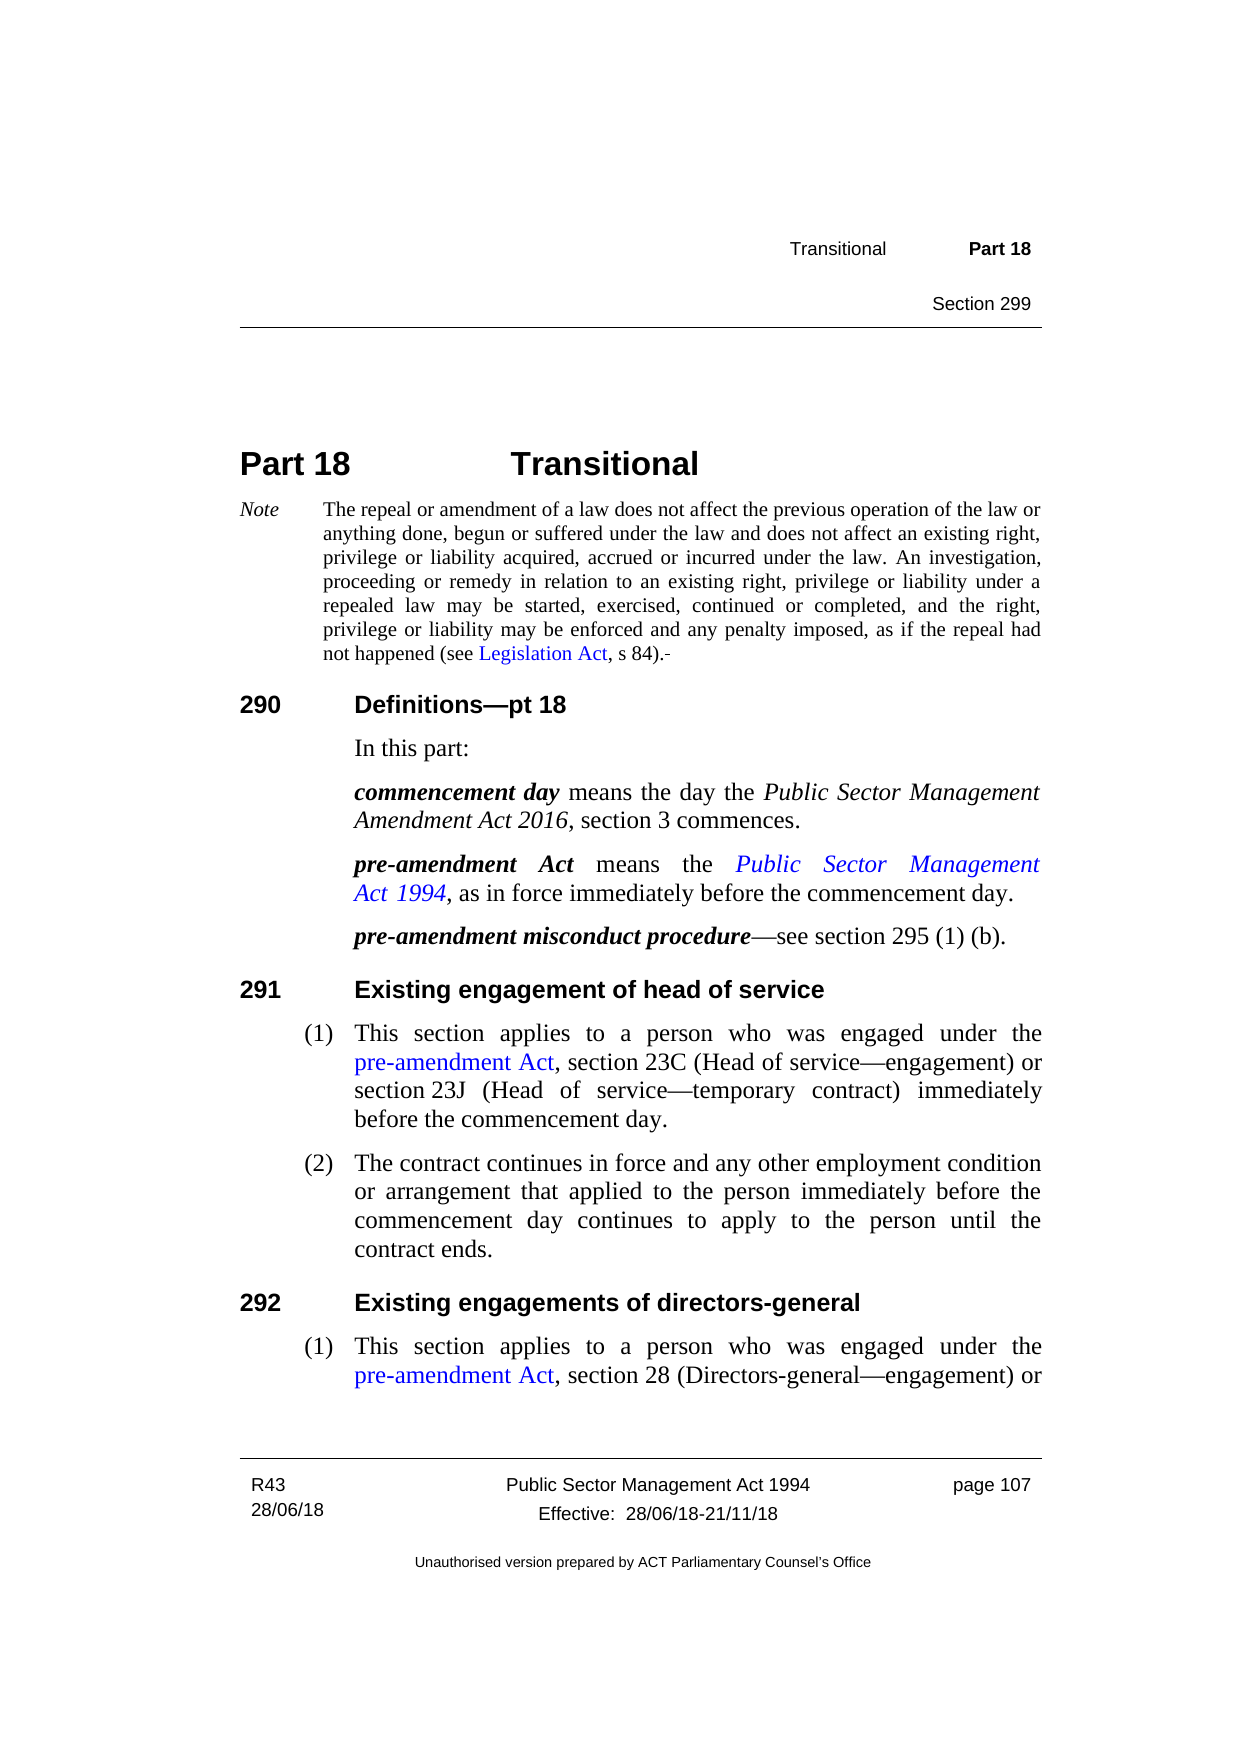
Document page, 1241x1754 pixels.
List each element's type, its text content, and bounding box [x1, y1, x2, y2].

text 290 Definitions—pt 18 [239, 690, 1042, 719]
text pre-amendment Act means the Public Sector Management Act 1994, as in force immediately before the commencement day. [354, 849, 1042, 906]
text Note The repeal or amendment of a law does not affect the previous operation of the law or anything done, begun or suffered under the law and does not affect an existing right, privilege or liability acquired, accrued or incurred under the law. An investigation, proceeding or remedy in relation to an existing right, privilege or liability under a repealed law may be started, exercised, continued or completed, and the right, privilege or liability may be enforced and any penalty imposed, as if the repeal had not happened (see Legislation Act, s 84). [239, 497, 1042, 665]
text (1) This section applies to a person who was engaged under the pre-amendment Act, section 23C (Head of service—engagement) or section 23J (Head of service—temporary contract) immediately before the commencement day. [239, 1018, 1042, 1133]
text Part 18 Transitional [239, 444, 1042, 482]
text 291 Existing engagement of head of service [239, 975, 1042, 1003]
text 292 Existing engagements of directors-general [239, 1288, 1042, 1316]
text pre-amendment misconduct procedure—see section 295 (1) (b). [354, 921, 1042, 950]
text In this part: [354, 733, 1042, 762]
text commencement day means the day the Public Sector Management Amendment Act 2016, section 3 commences. [354, 777, 1042, 834]
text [239, 1331, 1042, 1388]
